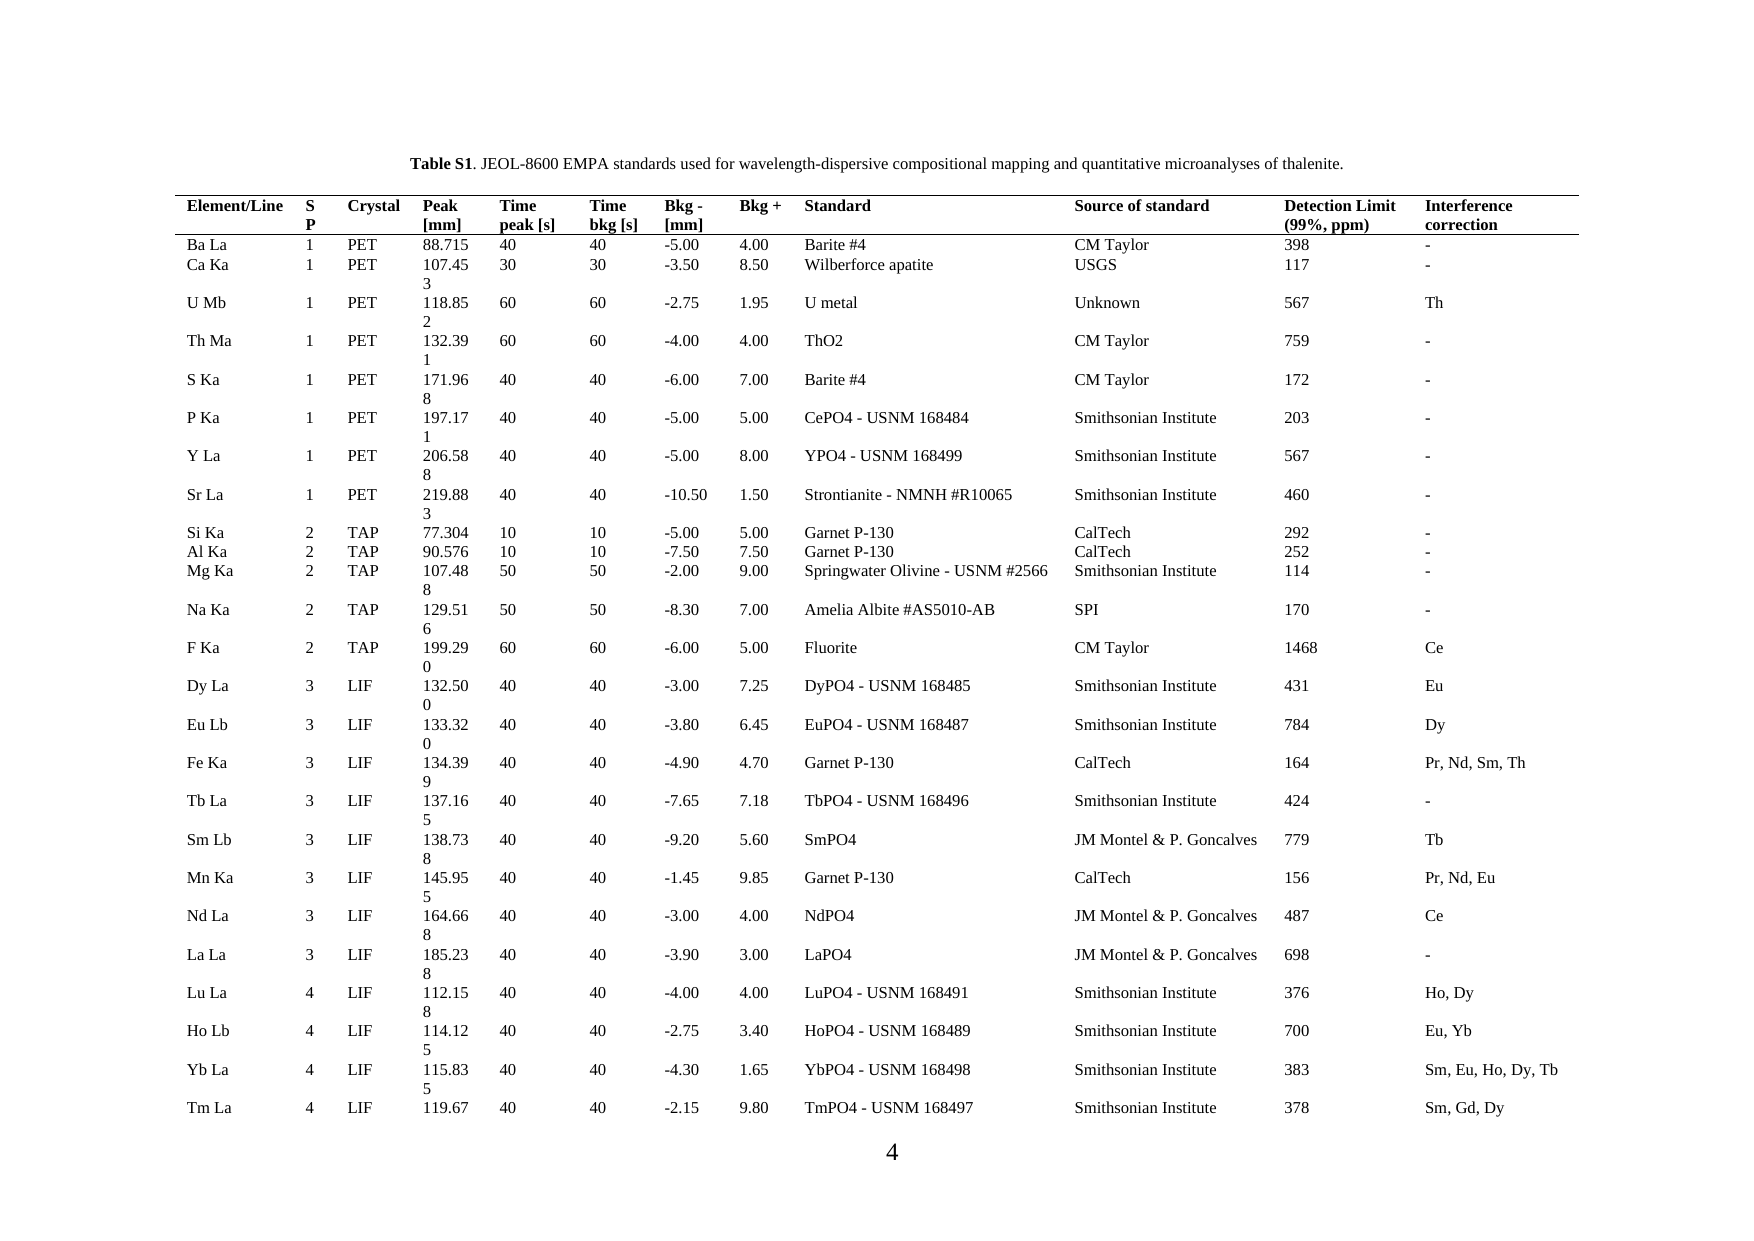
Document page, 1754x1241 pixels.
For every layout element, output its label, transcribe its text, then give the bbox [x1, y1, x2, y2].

table_cell Smithsonian Institute [1063, 1059, 1273, 1098]
table_cell TbPO4 - USNM 168496 [793, 791, 1063, 829]
table_cell 3 [294, 714, 336, 753]
table_header Peak [mm] [411, 196, 488, 234]
table_cell LIF [336, 868, 411, 906]
table_cell Eu [1414, 676, 1579, 714]
table_cell 4 [294, 1021, 336, 1059]
table_cell Ce [1414, 906, 1579, 944]
table_cell 1 [294, 235, 336, 254]
table_cell 40 [488, 408, 578, 446]
table_cell 487 [1273, 906, 1413, 944]
text Table S1. JEOL-8600 EMPA standards used for wavelength-dispersive compositional mapping and quantitative microanalyses of thalenite. [150, 153, 1604, 173]
table_cell Ba La [175, 235, 294, 254]
table_cell Smithsonian Institute [1063, 1021, 1273, 1059]
table_cell 40 [578, 369, 653, 408]
table_cell 10 [578, 523, 653, 542]
table_header Time bkg [s] [578, 196, 653, 234]
table_cell 50 [488, 599, 578, 638]
table_cell 9.00 [728, 561, 793, 599]
table_cell 172 [1273, 369, 1413, 408]
table_cell 567 [1273, 446, 1413, 484]
table_cell 40 [488, 1098, 578, 1117]
table_cell Barite #4 [793, 235, 1063, 254]
table_cell 1 [294, 293, 336, 331]
table_cell 60 [578, 638, 653, 676]
table_cell 2 [294, 523, 336, 542]
table_cell JM Montel & P. Goncalves [1063, 944, 1273, 983]
table_cell 40 [488, 369, 578, 408]
table_cell -2.15 [653, 1098, 728, 1117]
table_cell Pr, Nd, Sm, Th [1414, 753, 1579, 791]
table_cell Tm La [175, 1098, 294, 1117]
table_cell 40 [488, 791, 578, 829]
table_cell Dy [1414, 714, 1579, 753]
table_cell 4.70 [728, 753, 793, 791]
table_cell 90.576 [411, 542, 488, 561]
table_cell - [1414, 542, 1579, 561]
table_cell 132.500 [411, 676, 488, 714]
table_cell PET [336, 484, 411, 523]
table_cell 50 [578, 599, 653, 638]
table_cell 567 [1273, 293, 1413, 331]
table_cell Nd La [175, 906, 294, 944]
table_cell Pr, Nd, Eu [1414, 868, 1579, 906]
table_cell Al Ka [175, 542, 294, 561]
table_cell 6.45 [728, 714, 793, 753]
table_cell 8.50 [728, 254, 793, 293]
table_cell 30 [488, 254, 578, 293]
table_cell 185.238 [411, 944, 488, 983]
table_cell 2 [294, 599, 336, 638]
table_cell Springwater Olivine - USNM #2566 [793, 561, 1063, 599]
table_cell PET [336, 408, 411, 446]
table_header Standard [793, 196, 1063, 234]
table_cell LuPO4 - USNM 168491 [793, 983, 1063, 1021]
table_cell 206.588 [411, 446, 488, 484]
table_cell Ho, Dy [1414, 983, 1579, 1021]
table_cell HoPO4 - USNM 168489 [793, 1021, 1063, 1059]
table_cell 132.391 [411, 331, 488, 369]
table_cell 156 [1273, 868, 1413, 906]
table_cell 2 [294, 561, 336, 599]
table_cell 40 [488, 446, 578, 484]
table_cell 137.165 [411, 791, 488, 829]
table_cell 698 [1273, 944, 1413, 983]
table_cell Wilberforce apatite [793, 254, 1063, 293]
table_cell Ce [1414, 638, 1579, 676]
table_cell 40 [488, 829, 578, 868]
table_cell CalTech [1063, 523, 1273, 542]
table_cell 5.60 [728, 829, 793, 868]
table_cell 40 [488, 1059, 578, 1098]
table_cell 10 [578, 542, 653, 561]
table_cell Fluorite [793, 638, 1063, 676]
table_cell 1 [294, 369, 336, 408]
table_cell 114.125 [411, 1021, 488, 1059]
table_cell TAP [336, 561, 411, 599]
table_cell 133.320 [411, 714, 488, 753]
table_cell CePO4 - USNM 168484 [793, 408, 1063, 446]
table_cell -7.65 [653, 791, 728, 829]
table_cell Barite #4 [793, 369, 1063, 408]
table_cell PET [336, 331, 411, 369]
table_cell -3.00 [653, 676, 728, 714]
table_cell 40 [578, 676, 653, 714]
table_cell 5.00 [728, 523, 793, 542]
table_cell 40 [578, 829, 653, 868]
table_cell -2.75 [653, 293, 728, 331]
table_cell 60 [578, 331, 653, 369]
table_cell -4.00 [653, 983, 728, 1021]
table_cell 3.40 [728, 1021, 793, 1059]
table_cell 378 [1273, 1098, 1413, 1117]
table_cell Unknown [1063, 293, 1273, 331]
table_cell -3.00 [653, 906, 728, 944]
table_cell 115.835 [411, 1059, 488, 1098]
table_cell 3 [294, 906, 336, 944]
table_cell 40 [488, 868, 578, 906]
table_cell LIF [336, 1059, 411, 1098]
table_cell 4.00 [728, 331, 793, 369]
table_cell LaPO4 [793, 944, 1063, 983]
table_cell 1468 [1273, 638, 1413, 676]
table_cell USGS [1063, 254, 1273, 293]
table_cell Ho Lb [175, 1021, 294, 1059]
table_cell 4.00 [728, 235, 793, 254]
table_cell Si Ka [175, 523, 294, 542]
table_cell -3.90 [653, 944, 728, 983]
table_cell 88.715 [411, 235, 488, 254]
table_cell CalTech [1063, 753, 1273, 791]
table_cell 40 [578, 906, 653, 944]
table_cell 3 [294, 791, 336, 829]
table_cell ThO2 [793, 331, 1063, 369]
table_cell 376 [1273, 983, 1413, 1021]
table_cell -4.00 [653, 331, 728, 369]
table_cell 114 [1273, 561, 1413, 599]
table_cell 3.00 [728, 944, 793, 983]
table_cell Mn Ka [175, 868, 294, 906]
table_cell Th [1414, 293, 1579, 331]
table_cell 145.955 [411, 868, 488, 906]
table_cell - [1414, 331, 1579, 369]
table_cell LIF [336, 944, 411, 983]
table_cell PET [336, 369, 411, 408]
table_cell 40 [578, 1021, 653, 1059]
table_cell - [1414, 484, 1579, 523]
table_cell U Mb [175, 293, 294, 331]
table_cell 164 [1273, 753, 1413, 791]
table_cell Garnet P-130 [793, 542, 1063, 561]
table_cell 4 [294, 983, 336, 1021]
table_cell 4.00 [728, 906, 793, 944]
table_cell 10 [488, 523, 578, 542]
table_cell Strontianite - NMNH #R10065 [793, 484, 1063, 523]
table_cell SPI [1063, 599, 1273, 638]
table_cell Smithsonian Institute [1063, 676, 1273, 714]
table_cell 1.95 [728, 293, 793, 331]
table_cell 2 [294, 638, 336, 676]
table_cell Lu La [175, 983, 294, 1021]
table_header Crystal [336, 196, 411, 234]
table_cell 60 [488, 293, 578, 331]
table_cell Dy La [175, 676, 294, 714]
table_cell 197.171 [411, 408, 488, 446]
table_cell 398 [1273, 235, 1413, 254]
table_cell 460 [1273, 484, 1413, 523]
table_cell - [1414, 235, 1579, 254]
table_cell PET [336, 254, 411, 293]
table_cell Yb La [175, 1059, 294, 1098]
table_cell Garnet P-130 [793, 868, 1063, 906]
table_cell Smithsonian Institute [1063, 484, 1273, 523]
table_cell LIF [336, 829, 411, 868]
table_cell SmPO4 [793, 829, 1063, 868]
table_cell 1.50 [728, 484, 793, 523]
table_cell 700 [1273, 1021, 1413, 1059]
table_cell S Ka [175, 369, 294, 408]
table_cell -4.90 [653, 753, 728, 791]
table_cell 77.304 [411, 523, 488, 542]
table_cell -5.00 [653, 523, 728, 542]
table_cell 4 [294, 1059, 336, 1098]
table_cell Sr La [175, 484, 294, 523]
table_cell PET [336, 446, 411, 484]
table_header Time peak [s] [488, 196, 578, 234]
table_cell P Ka [175, 408, 294, 446]
table_cell 171.968 [411, 369, 488, 408]
table_cell Smithsonian Institute [1063, 983, 1273, 1021]
table_cell 2 [294, 542, 336, 561]
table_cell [1063, 1098, 1273, 1117]
table_cell -8.30 [653, 599, 728, 638]
table_header SP [294, 196, 336, 234]
table_cell Tb [1414, 829, 1579, 868]
table_cell TAP [336, 523, 411, 542]
table_cell 40 [488, 484, 578, 523]
table_cell 40 [488, 944, 578, 983]
table_cell - [1414, 254, 1579, 293]
table_cell 117 [1273, 254, 1413, 293]
table_header Bkg - [mm] [653, 196, 728, 234]
table_cell 3 [294, 944, 336, 983]
table_cell LIF [336, 791, 411, 829]
table_cell 7.18 [728, 791, 793, 829]
table_cell 40 [578, 983, 653, 1021]
table_cell Amelia Albite #AS5010-AB [793, 599, 1063, 638]
table_cell 107.488 [411, 561, 488, 599]
table_cell JM Montel & P. Goncalves [1063, 829, 1273, 868]
table_cell Na Ka [175, 599, 294, 638]
table_cell 3 [294, 868, 336, 906]
table_cell 40 [578, 408, 653, 446]
table_cell 40 [488, 714, 578, 753]
table_cell PET [336, 235, 411, 254]
table_cell U metal [793, 293, 1063, 331]
table_cell La La [175, 944, 294, 983]
table_cell 30 [578, 254, 653, 293]
table_cell -6.00 [653, 369, 728, 408]
table_cell 40 [578, 446, 653, 484]
table_cell 40 [488, 983, 578, 1021]
table_cell 252 [1273, 542, 1413, 561]
table_cell CM Taylor [1063, 235, 1273, 254]
table_cell 3 [294, 676, 336, 714]
table_cell 40 [578, 753, 653, 791]
table_cell 60 [488, 331, 578, 369]
table_header Interference correction [1414, 196, 1579, 234]
table_cell 60 [578, 293, 653, 331]
table_cell Sm, Eu, Ho, Dy, Tb [1414, 1059, 1579, 1098]
table_cell Garnet P-130 [793, 753, 1063, 791]
table_cell LIF [336, 676, 411, 714]
table_cell 7.00 [728, 369, 793, 408]
table_cell Eu, Yb [1414, 1021, 1579, 1059]
table_cell CalTech [1063, 868, 1273, 906]
table_cell 170 [1273, 599, 1413, 638]
table_cell 3 [294, 829, 336, 868]
table_cell -5.00 [653, 235, 728, 254]
table_cell LIF [336, 983, 411, 1021]
table_cell 40 [578, 484, 653, 523]
table_cell 199.290 [411, 638, 488, 676]
table_cell 40 [488, 906, 578, 944]
table_cell -2.75 [653, 1021, 728, 1059]
table_cell 4 [294, 1098, 336, 1117]
table_cell 7.50 [728, 542, 793, 561]
table_cell Garnet P-130 [793, 523, 1063, 542]
table_cell LIF [336, 1021, 411, 1059]
table_cell 138.738 [411, 829, 488, 868]
table_cell Fe Ka [175, 753, 294, 791]
table_cell 129.516 [411, 599, 488, 638]
table_cell -6.00 [653, 638, 728, 676]
table_cell -5.00 [653, 446, 728, 484]
table_cell Smithsonian Institute [1063, 791, 1273, 829]
table_cell 107.453 [411, 254, 488, 293]
table_cell 759 [1273, 331, 1413, 369]
table_cell -5.00 [653, 408, 728, 446]
table_cell 40 [578, 714, 653, 753]
table_cell 784 [1273, 714, 1413, 753]
table_cell 40 [578, 1059, 653, 1098]
table_header Source of standard [1063, 196, 1273, 234]
table_cell 10 [488, 542, 578, 561]
table_cell -7.50 [653, 542, 728, 561]
table_cell 7.00 [728, 599, 793, 638]
table_cell DyPO4 - USNM 168485 [793, 676, 1063, 714]
table_cell 40 [488, 676, 578, 714]
table_cell 50 [488, 561, 578, 599]
table_cell 1 [294, 254, 336, 293]
table_cell 7.25 [728, 676, 793, 714]
table_cell 5.00 [728, 408, 793, 446]
table_cell -10.50 [653, 484, 728, 523]
table_cell 779 [1273, 829, 1413, 868]
table_cell Ca Ka [175, 254, 294, 293]
table_cell Th Ma [175, 331, 294, 369]
table_cell LIF [336, 1098, 411, 1117]
table_cell 203 [1273, 408, 1413, 446]
table_cell 1 [294, 446, 336, 484]
table_cell 9.80 [728, 1098, 793, 1117]
table_cell 40 [578, 1098, 653, 1117]
table_cell LIF [336, 906, 411, 944]
table_cell 164.668 [411, 906, 488, 944]
table_cell CalTech [1063, 542, 1273, 561]
table_cell -4.30 [653, 1059, 728, 1098]
table_cell - [1414, 561, 1579, 599]
table_cell PET [336, 293, 411, 331]
table_cell Sm Lb [175, 829, 294, 868]
table_cell 1 [294, 484, 336, 523]
table_cell Smithsonian Institute [1063, 446, 1273, 484]
table_cell - [1414, 446, 1579, 484]
table_cell JM Montel & P. Goncalves [1063, 906, 1273, 944]
table_cell 40 [488, 235, 578, 254]
table_cell 40 [488, 1021, 578, 1059]
table_cell 50 [578, 561, 653, 599]
table_cell - [1414, 408, 1579, 446]
table_cell 219.883 [411, 484, 488, 523]
table_cell LIF [336, 714, 411, 753]
table_cell 112.158 [411, 983, 488, 1021]
table_cell 424 [1273, 791, 1413, 829]
table_cell TAP [336, 638, 411, 676]
table_cell YPO4 - USNM 168499 [793, 446, 1063, 484]
table_cell Smithsonian Institute [1063, 561, 1273, 599]
table_cell 5.00 [728, 638, 793, 676]
table_cell 118.852 [411, 293, 488, 331]
table_cell -9.20 [653, 829, 728, 868]
table_cell 119.670 [411, 1098, 488, 1117]
table_cell LIF [336, 753, 411, 791]
table_cell 8.00 [728, 446, 793, 484]
table_cell 292 [1273, 523, 1413, 542]
table_header Detection Limit (99%, ppm) [1273, 196, 1413, 234]
table_cell Mg Ka [175, 561, 294, 599]
table_cell 40 [578, 868, 653, 906]
table_cell TAP [336, 542, 411, 561]
table_header Bkg + [728, 196, 793, 234]
table_cell 1.65 [728, 1059, 793, 1098]
table_cell Tb La [175, 791, 294, 829]
table_cell 3 [294, 753, 336, 791]
table_cell TAP [336, 599, 411, 638]
table_cell 60 [488, 638, 578, 676]
table_cell 40 [488, 753, 578, 791]
table_cell 4.00 [728, 983, 793, 1021]
table_cell CM Taylor [1063, 638, 1273, 676]
table_cell 40 [578, 235, 653, 254]
table_cell -1.45 [653, 868, 728, 906]
table_cell - [1414, 523, 1579, 542]
table_cell - [1414, 599, 1579, 638]
table_cell -2.00 [653, 561, 728, 599]
table_cell - [1414, 791, 1579, 829]
table_cell Smithsonian Institute [1063, 408, 1273, 446]
table_cell NdPO4 [793, 906, 1063, 944]
table_cell Sm, Gd, Dy [1414, 1098, 1579, 1117]
table_cell EuPO4 - USNM 168487 [793, 714, 1063, 753]
table_header Element/Line [175, 196, 294, 234]
table_cell -3.80 [653, 714, 728, 753]
table_cell - [1414, 944, 1579, 983]
table_cell CM Taylor [1063, 369, 1273, 408]
table_cell F Ka [175, 638, 294, 676]
table_cell - [1414, 369, 1579, 408]
table_cell 1 [294, 331, 336, 369]
table_cell CM Taylor [1063, 331, 1273, 369]
table_cell 134.399 [411, 753, 488, 791]
table_cell 40 [578, 944, 653, 983]
table_cell Eu Lb [175, 714, 294, 753]
table_cell 9.85 [728, 868, 793, 906]
table_cell 383 [1273, 1059, 1413, 1098]
table_cell Smithsonian Institute [1063, 714, 1273, 753]
table_cell 40 [578, 791, 653, 829]
table_cell YbPO4 - USNM 168498 [793, 1059, 1063, 1098]
table_cell 431 [1273, 676, 1413, 714]
table_cell 1 [294, 408, 336, 446]
table_cell -3.50 [653, 254, 728, 293]
table_cell TmPO4 - USNM 168497 [793, 1098, 1063, 1117]
table_cell Y La [175, 446, 294, 484]
